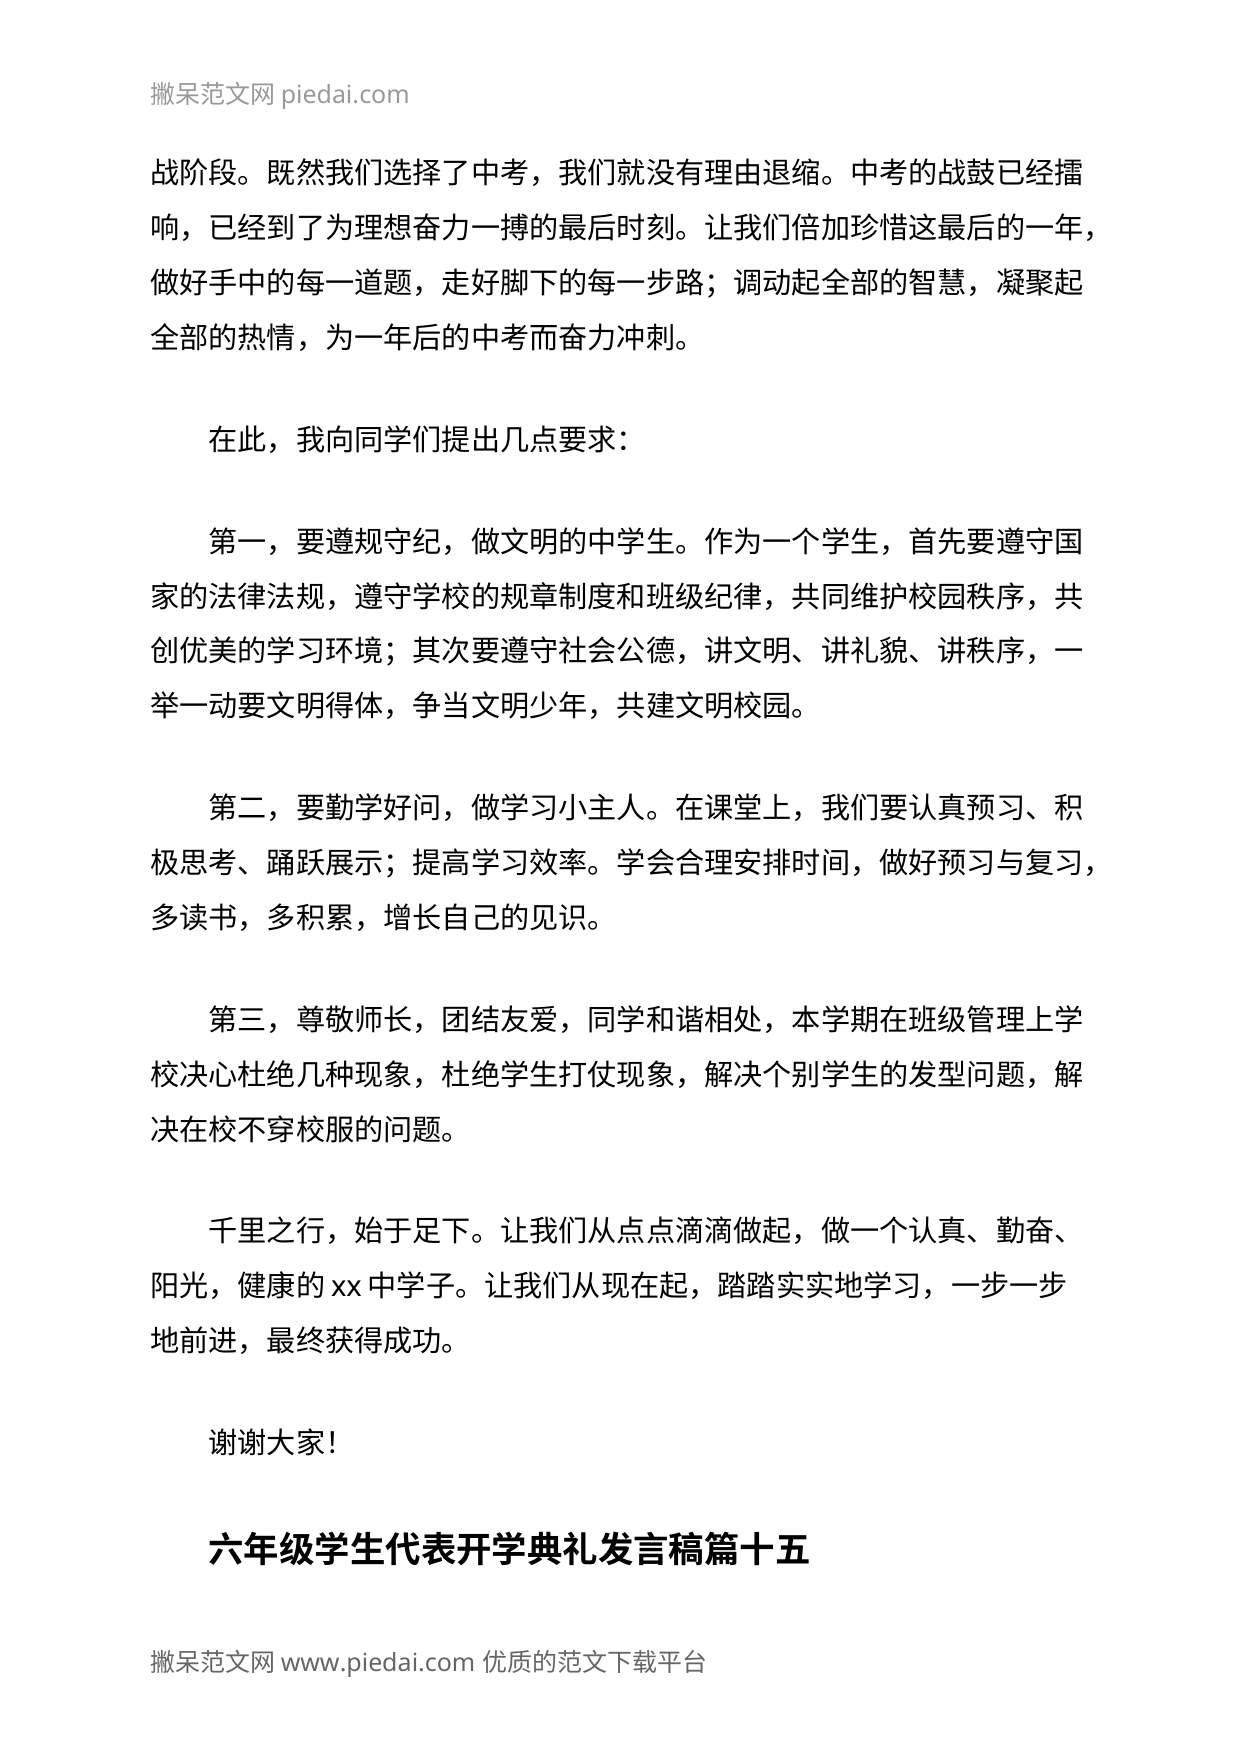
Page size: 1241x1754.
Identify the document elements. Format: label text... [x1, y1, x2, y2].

text 在此，我向同学们提出几点要求： [150, 416, 1090, 459]
text 谢谢大家！ [150, 1419, 1090, 1462]
text 千里之行，始于足下。让我们从点点滴滴做起，做一个认真、勤奋、阳光，健康的xx中学子。让我们从现在起，踏踏实实地学习，一步一步地前进，最终获得成功。 [150, 1208, 1090, 1360]
text 第一，要遵规守纪，做文明的中学生。作为一个学生，首先要遵守国家的法律法规，遵守学校的规章制度和班级纪律，共同维护校园秩序，共创优美的学习环境；其次要遵守社会公德，讲文明、讲礼貌、讲秩序，一举一动要文明得体，争当文明少年，共建文明校园。 [150, 518, 1090, 725]
text 第二，要勤学好问，做学习小主人。在课堂上，我们要认真预习、积极思考、踊跃展示；提高学习效率。学会合理安排时间，做好预习与复习，多读书，多积累，增长自己的见识。 [150, 785, 1090, 937]
text 六年级学生代表开学典礼发言稿篇十五 [150, 1521, 1090, 1572]
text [150, 150, 1090, 357]
text 第三，尊敬师长，团结友爱，同学和谐相处，本学期在班级管理上学校决心杜绝几种现象，杜绝学生打仗现象，解决个别学生的发型问题，解决在校不穿校服的问题。 [150, 996, 1090, 1148]
